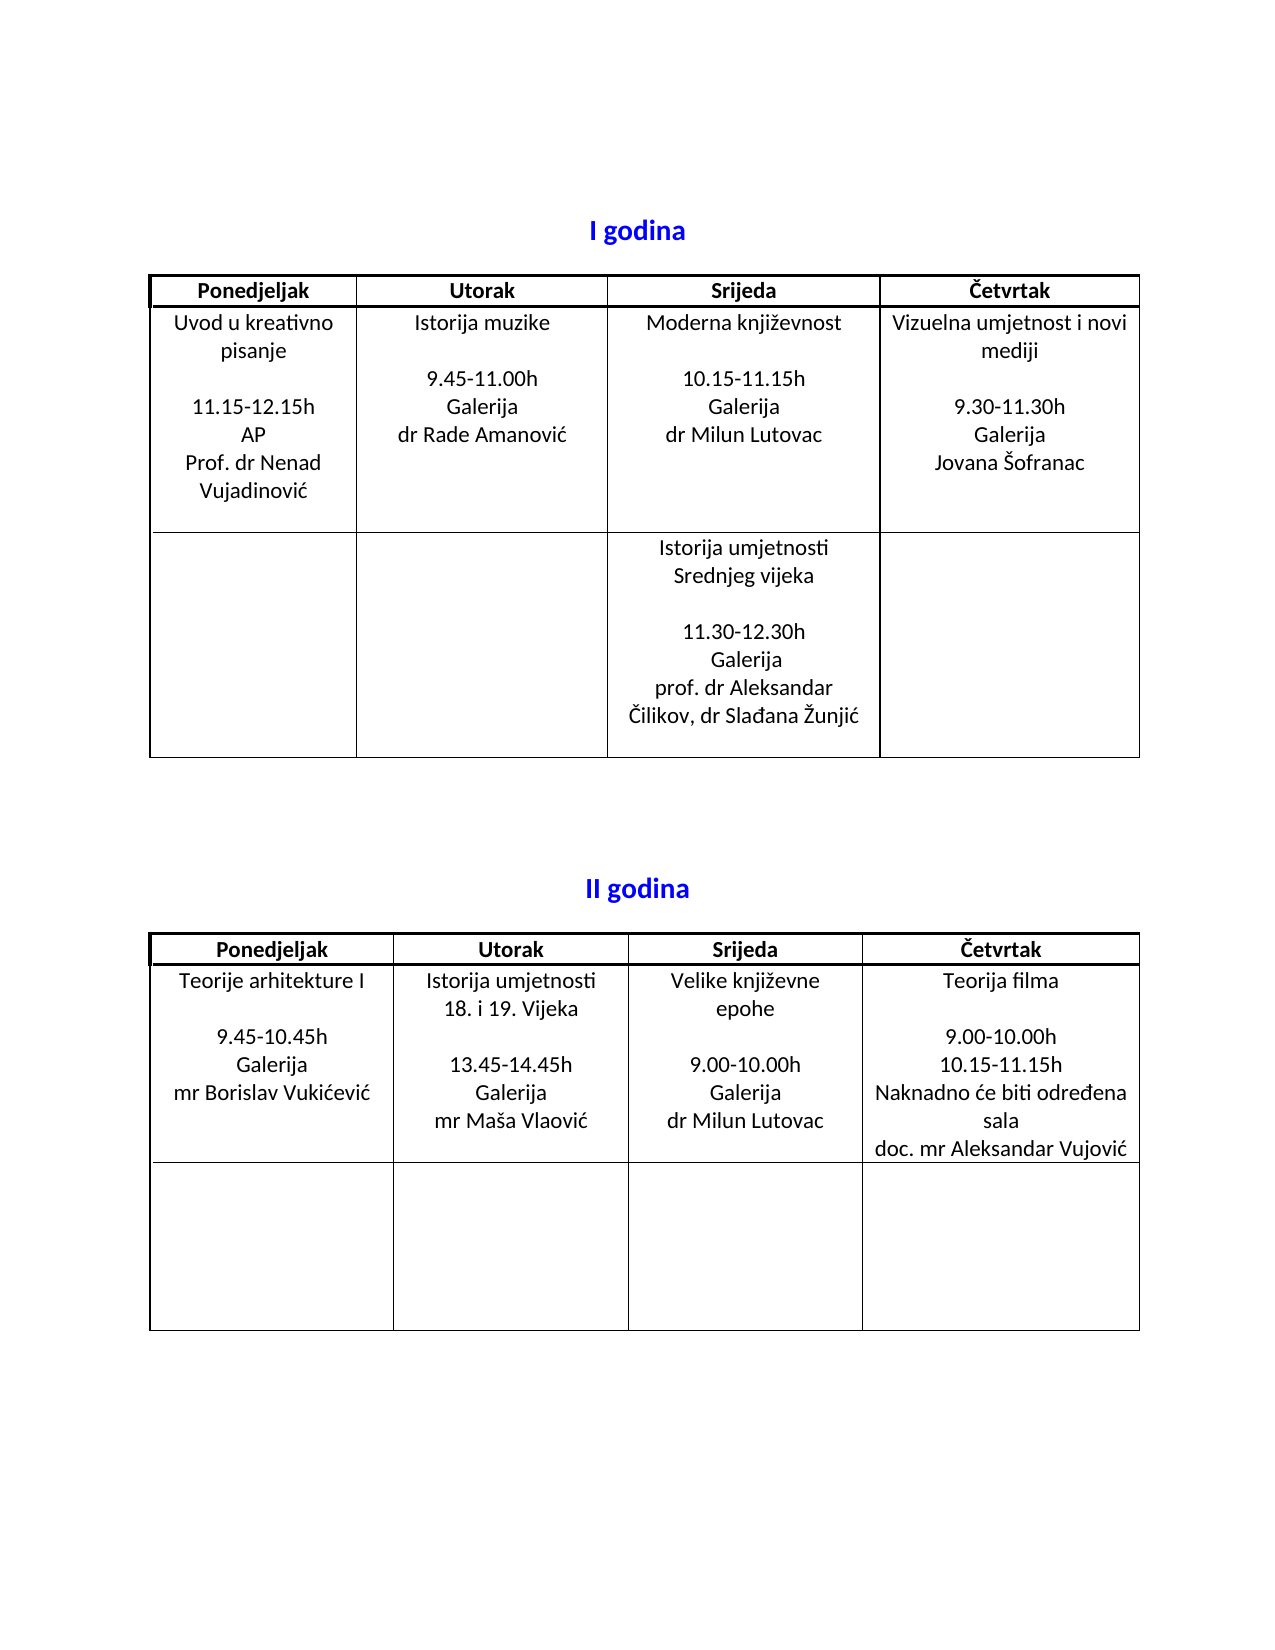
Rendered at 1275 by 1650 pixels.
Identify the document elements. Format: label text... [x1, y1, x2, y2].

table_header Utorak [394, 935, 628, 963]
table_cell Vizuelna umjetnost i novi mediji 9.30-11.30h Galerija Jovana Šofranac [881, 308, 1139, 532]
table_header Ponedjeljak [152, 935, 393, 963]
table_cell Uvod u kreativno pisanje 11.15-12.15h AP Prof. dr Nenad Vujadinović [151, 306, 356, 532]
table_header Četvrtak [881, 277, 1139, 305]
table_cell Teorija filma 9.00-10.00h 10.15-11.15h Naknadno će biti određena sala doc. mr Aleksandar Vujović [863, 966, 1139, 1162]
table_header Četvrtak [863, 935, 1139, 963]
table_cell Velike književne epohe 9.00-10.00h Galerija dr Milun Lutovac [629, 966, 862, 1162]
table_cell Teorije arhitekture I 9.45-10.45h Galerija mr Borislav Vukićević [151, 964, 393, 1162]
table_cell [151, 1162, 393, 1330]
table_header Srijeda [629, 935, 862, 963]
table_cell [629, 1163, 862, 1330]
text I godina [150, 212, 1125, 247]
table_cell [357, 533, 607, 757]
table_header Ponedjeljak [152, 277, 356, 305]
text II godina [150, 870, 1125, 906]
table_cell [863, 1163, 1139, 1330]
table_header Srijeda [608, 277, 879, 305]
table_cell [151, 532, 356, 757]
table_cell [881, 533, 1139, 757]
table_cell [394, 1163, 628, 1330]
table_cell Istorija muzike 9.45-11.00h Galerija dr Rade Amanović [357, 308, 607, 532]
table_cell Moderna književnost 10.15-11.15h Galerija dr Milun Lutovac [608, 308, 879, 532]
table_cell Istorija umjetnosti Srednjeg vijeka 11.30-12.30h Galerija prof. dr Aleksandar Čilikov, dr Slađana Žunjić [608, 533, 879, 757]
table_header Utorak [357, 277, 607, 305]
table_cell Istorija umjetnosti 18. i 19. Vijeka 13.45-14.45h Galerija mr Maša Vlaović [394, 966, 628, 1162]
